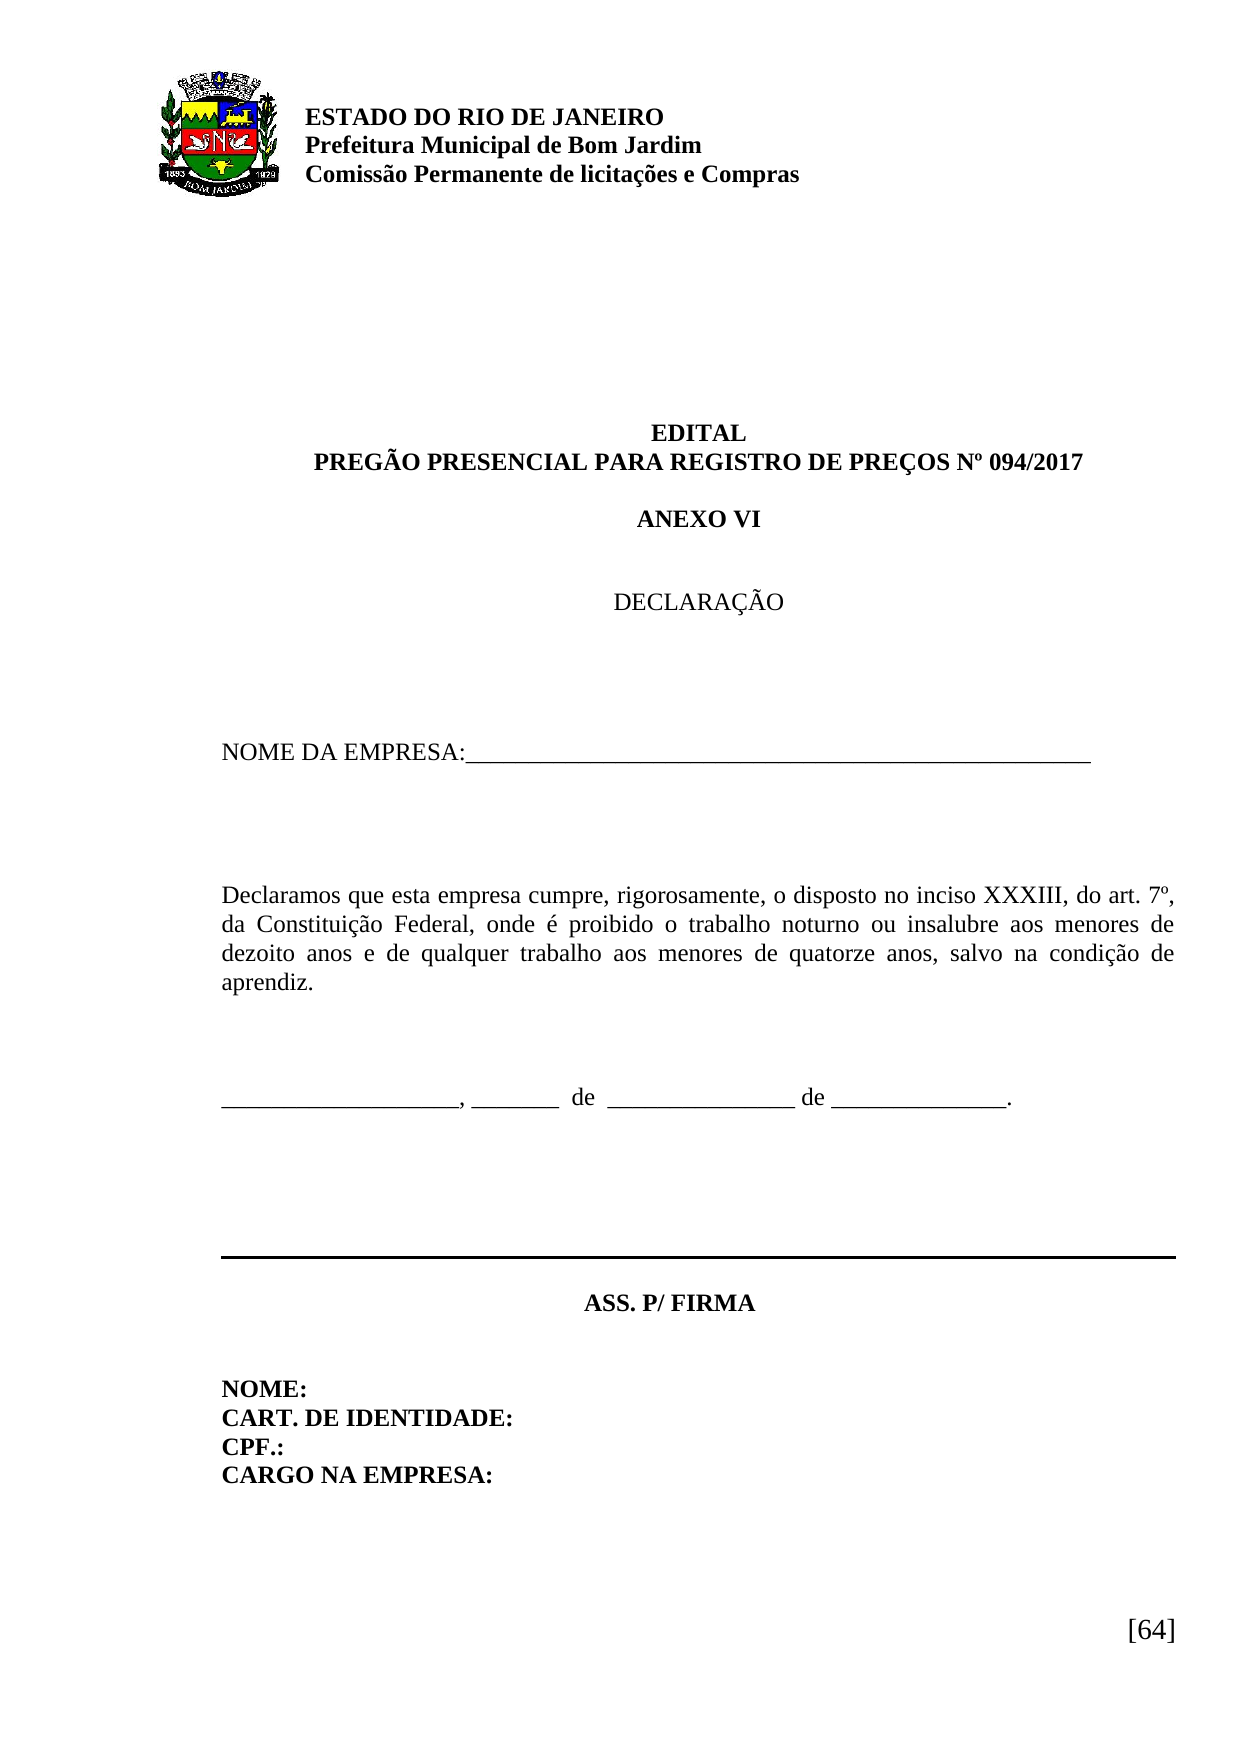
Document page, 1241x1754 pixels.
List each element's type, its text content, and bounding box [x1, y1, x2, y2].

text CART. DE IDENTIDADE: [221, 1403, 1176, 1432]
text CPF.: [221, 1432, 1176, 1461]
text ___________________, _______ de _______________ de ______________. [221, 1082, 1176, 1110]
text CARGO NA EMPRESA: [221, 1461, 1176, 1489]
text NOME: [221, 1374, 1176, 1403]
text ASS. P/ FIRMA [221, 1288, 1176, 1317]
subtitle DECLARAÇÃO [221, 587, 1176, 615]
text NOME DA EMPRESA:__________________________________________________ [221, 737, 1176, 765]
text ANEXO VI [221, 504, 1176, 533]
text Declaramos que esta empresa cumpre, rigorosamente, o disposto no inciso XXXIII, do art. 7º, da Constituição Federal, onde é proibido o trabalho noturno ou insalubre aos menores de dezoito anos e de qualquer trabalho aos menores de quatorze anos, salvo na condição de aprendiz. [221, 880, 1176, 995]
subtitle EDITAL [221, 418, 1176, 447]
picture [155, 68, 281, 199]
subtitle PREGÃO PRESENCIAL PARA REGISTRO DE PREÇOS Nº 094/2017 [221, 447, 1176, 475]
